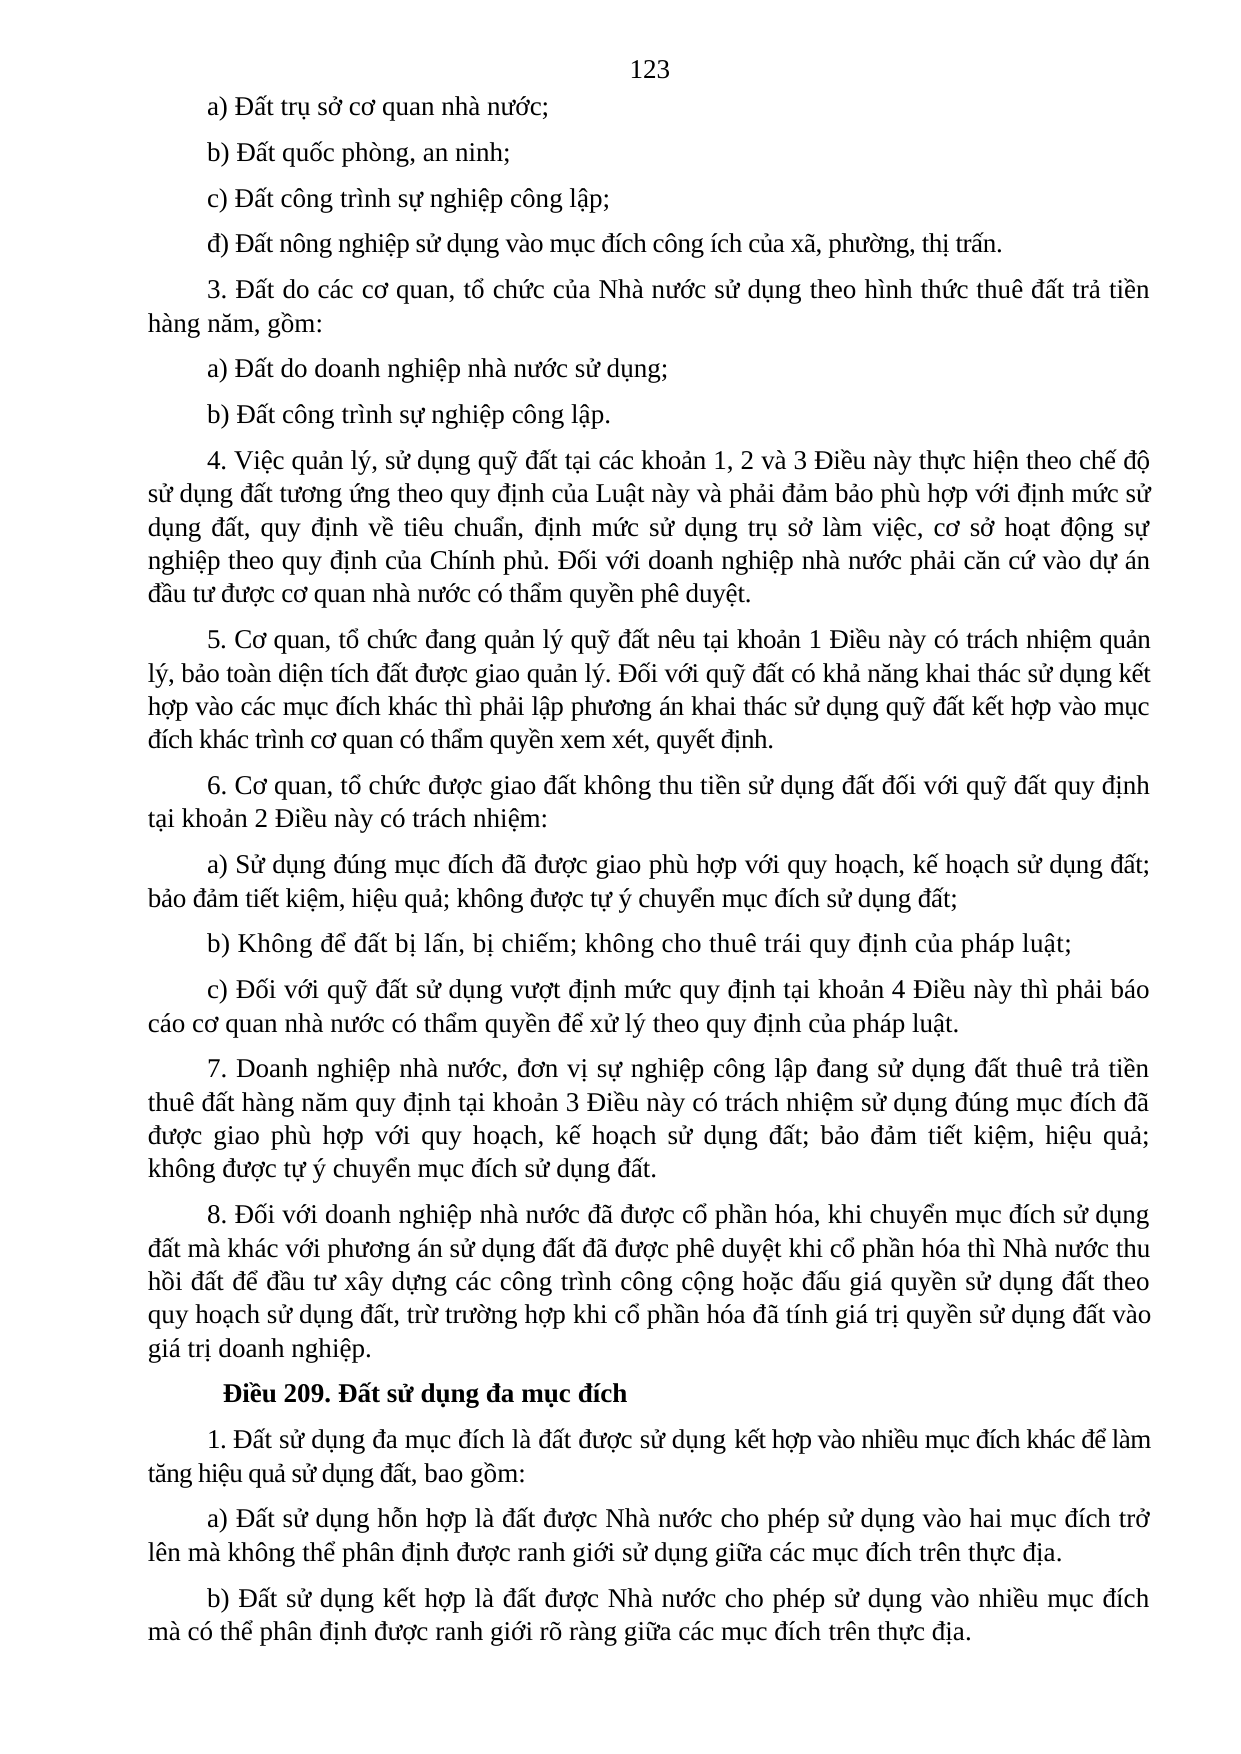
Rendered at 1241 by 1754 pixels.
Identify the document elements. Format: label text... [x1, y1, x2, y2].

text 4. Việc quản lý, sử dụng quỹ đất tại các khoản 1, 2 và 3 Điều này thực hiện theo chế độ sử dụng đất tương ứng theo quy định của Luật này và phải đảm bảo phù hợp với định mức sử dụng đất, quy định về tiêu chuẩn, định mức sử dụng trụ sở làm việc, cơ sở hoạt động sự nghiệp theo quy định của Chính phủ. Đối với doanh nghiệp nhà nước phải căn cứ vào dự án đầu tư được cơ quan nhà nước có thẩm quyền phê duyệt. [148, 443, 1152, 609]
text 5. Cơ quan, tổ chức đang quản lý quỹ đất nêu tại khoản 1 Điều này có trách nhiệm quản lý, bảo toàn diện tích đất được giao quản lý. Đối với quỹ đất có khả năng khai thác sử dụng kết hợp vào các mục đích khác thì phải lập phương án khai thác sử dụng quỹ đất kết hợp vào mục đích khác trình cơ quan có thẩm quyền xem xét, quyết định. [148, 622, 1152, 755]
text 6. Cơ quan, tổ chức được giao đất không thu tiền sử dụng đất đối với quỹ đất quy định tại khoản 2 Điều này có trách nhiệm: [148, 768, 1152, 834]
text b) Đất công trình sự nghiệp công lập. [148, 397, 1152, 430]
text b) Không để đất bị lấn, bị chiếm; không cho thuê trái quy định của pháp luật; [148, 926, 1152, 959]
text 3. Đất do các cơ quan, tổ chức của Nhà nước sử dụng theo hình thức thuê đất trả tiền hàng năm, gồm: [148, 272, 1152, 339]
list Đất sử dụng đa mục đích [148, 1376, 1152, 1409]
text 8. Đối với doanh nghiệp nhà nước đã được cổ phần hóa, khi chuyển mục đích sử dụng đất mà khác với phương án sử dụng đất đã được phê duyệt khi cổ phần hóa thì Nhà nước thu hồi đất để đầu tư xây dựng các công trình công cộng hoặc đấu giá quyền sử dụng đất theo quy hoạch sử dụng đất, trừ trường hợp khi cổ phần hóa đã tính giá trị quyền sử dụng đất vào giá trị doanh nghiệp. [148, 1197, 1152, 1364]
text a) Đất do doanh nghiệp nhà nước sử dụng; [148, 351, 1152, 384]
text đ) Đất nông nghiệp sử dụng vào mục đích công ích của xã, phường, thị trấn. [148, 226, 1152, 259]
text c) Đối với quỹ đất sử dụng vượt định mức quy định tại khoản 4 Điều này thì phải báo cáo cơ quan nhà nước có thẩm quyền để xử lý theo quy định của pháp luật. [148, 972, 1152, 1039]
text a) Sử dụng đúng mục đích đã được giao phù hợp với quy hoạch, kế hoạch sử dụng đất; bảo đảm tiết kiệm, hiệu quả; không được tự ý chuyển mục đích sử dụng đất; [148, 847, 1152, 914]
text a) Đất trụ sở cơ quan nhà nước; [148, 89, 1152, 122]
text a) Đất sử dụng hỗn hợp là đất được Nhà nước cho phép sử dụng vào hai mục đích trở lên mà không thể phân định được ranh giới sử dụng giữa các mục đích trên thực địa. [148, 1501, 1152, 1568]
text 1. Đất sử dụng đa mục đích là đất được sử dụng kết hợp vào nhiều mục đích khác để làm tăng hiệu quả sử dụng đất, bao gồm: [148, 1422, 1152, 1489]
text c) Đất công trình sự nghiệp công lập; [148, 180, 1152, 214]
text b) Đất sử dụng kết hợp là đất được Nhà nước cho phép sử dụng vào nhiều mục đích mà có thể phân định được ranh giới rõ ràng giữa các mục đích trên thực địa. [148, 1580, 1152, 1647]
text b) Đất quốc phòng, an ninh; [148, 134, 1152, 168]
text 7. Doanh nghiệp nhà nước, đơn vị sự nghiệp công lập đang sử dụng đất thuê trả tiền thuê đất hàng năm quy định tại khoản 3 Điều này có trách nhiệm sử dụng đúng mục đích đã được giao phù hợp với quy hoạch, kế hoạch sử dụng đất; bảo đảm tiết kiệm, hiệu quả; không được tự ý chuyển mục đích sử dụng đất. [148, 1051, 1152, 1184]
